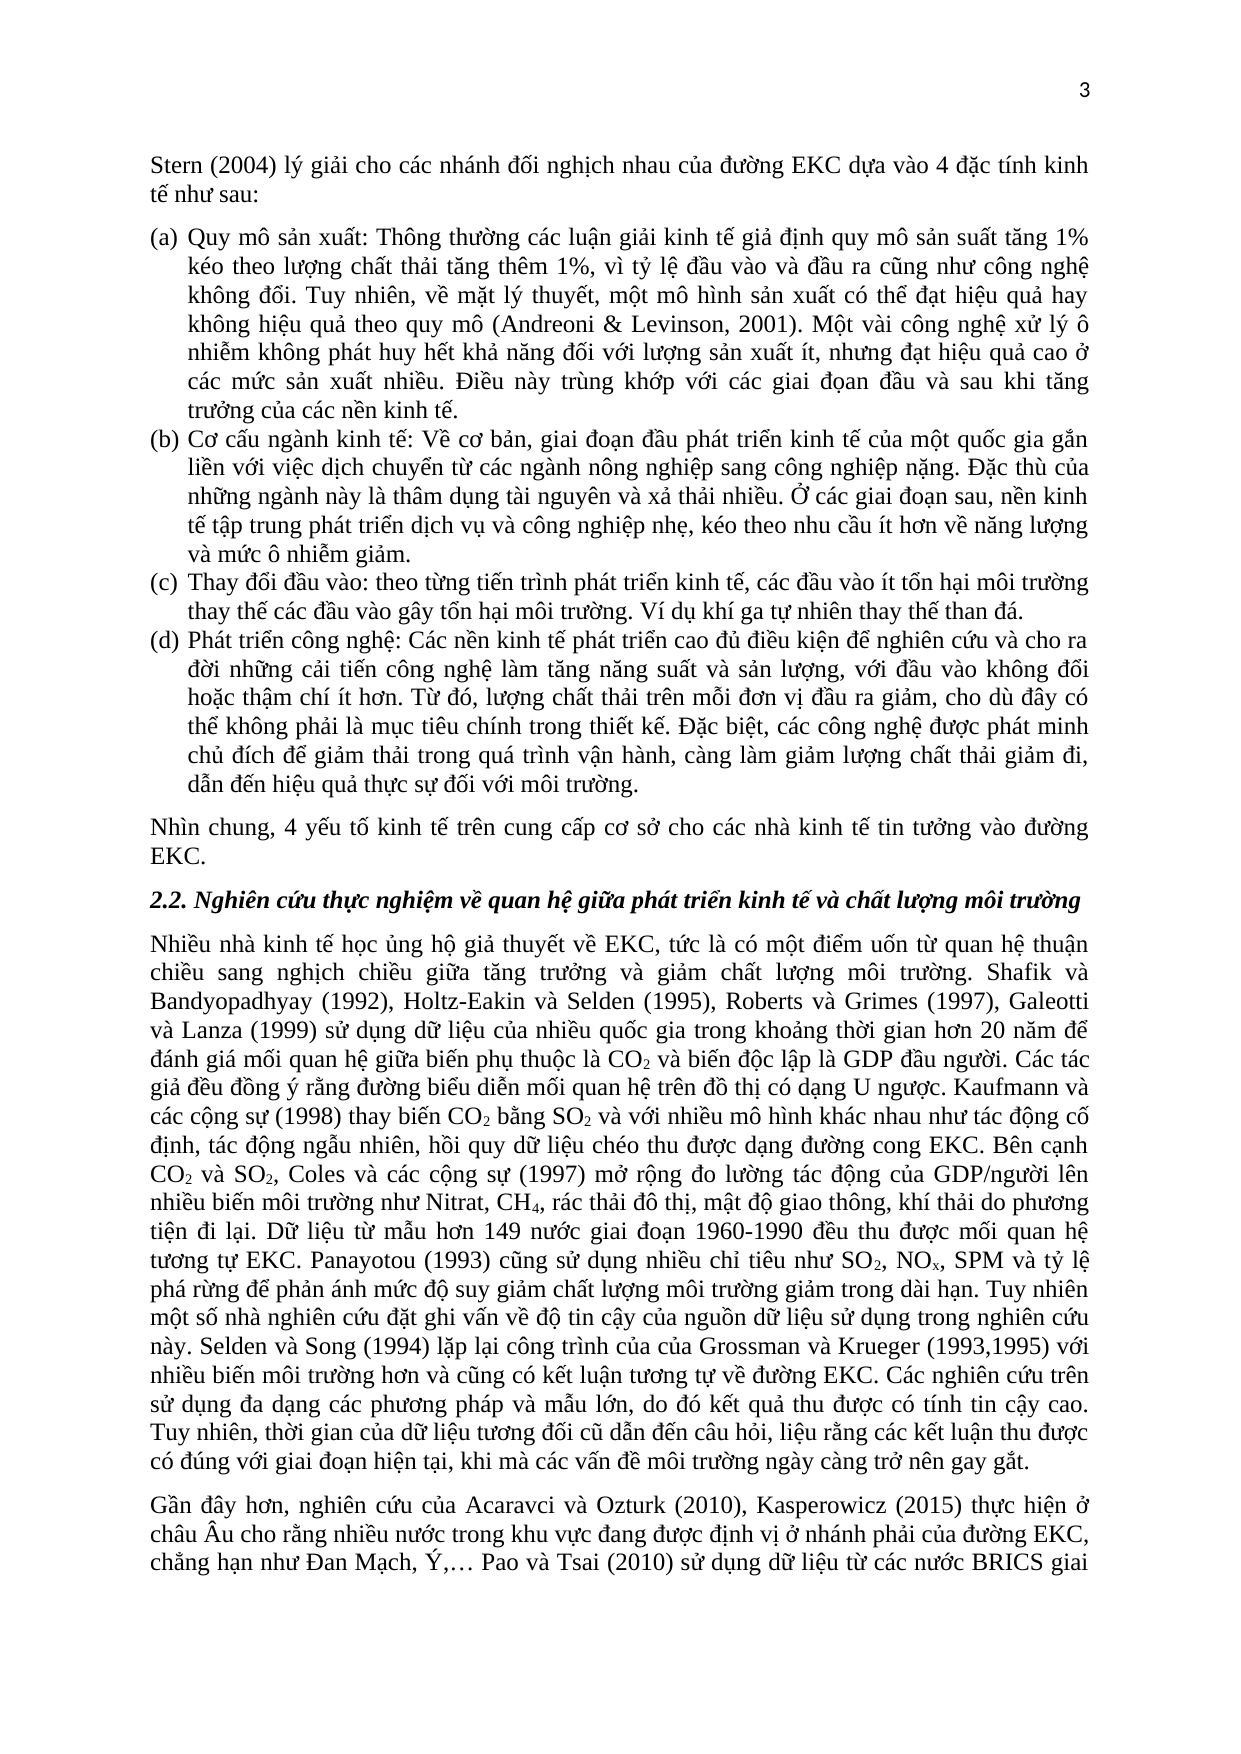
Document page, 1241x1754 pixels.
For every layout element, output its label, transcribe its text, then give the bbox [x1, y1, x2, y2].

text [150, 1490, 1090, 1576]
text 2.2. Nghiên cứu thực nghiệm về quan hệ giữa phát triển kinh tế và chất lượng môi trường [150, 885, 1090, 914]
list Phát triển công nghệ: Các nền kinh tế phát triển cao đủ điều kiện để nghiên cứu và cho ra đời những cải tiến công nghệ làm tăng năng suất và sản lượng, với đầu vào không đổi hoặc thậm chí ít hơn. Từ đó, lượng chất thải trên mỗi đơn vị đầu ra giảm, cho dù đây có thể không phải là mục tiêu chính trong thiết kế. Đặc biệt, các công nghệ được phát minh chủ đích để giảm thải trong quá trình vận hành, càng làm giảm lượng chất thải giảm đi, dẫn đến hiệu quả thực sự đối với môi trường. [150, 625, 1090, 797]
text Nhiều nhà kinh tế học ủng hộ giả thuyết về EKC, tức là có một điểm uốn từ quan hệ thuận chiều sang nghịch chiều giữa tăng trưởng và giảm chất lượng môi trường. Shafik và Bandyopadhyay (1992), Holtz-Eakin và Selden (1995), Roberts và Grimes (1997), Galeotti và Lanza (1999) sử dụng dữ liệu của nhiều quốc gia trong khoảng thời gian hơn 20 năm để đánh giá mối quan hệ giữa biến phụ thuộc là CO2 và biến độc lập là GDP đầu người. Các tác giả đều đồng ý rằng đường biểu diễn mối quan hệ trên đồ thị có dạng U ngược. Kaufmann và các cộng sự (1998) thay biến CO2 bằng SO2 và với nhiều mô hình khác nhau như tác động cố định, tác động ngẫu nhiên, hồi quy dữ liệu chéo thu được dạng đường cong EKC. Bên cạnh CO2 và SO2, Coles và các cộng sự (1997) mở rộng đo lường tác động của GDP/người lên nhiều biến môi trường như Nitrat, CH4, rác thải đô thị, mật độ giao thông, khí thải do phương tiện đi lại. Dữ liệu từ mẫu hơn 149 nước giai đoạn 1960-1990 đều thu được mối quan hệ tương tự EKC. Panayotou (1993) cũng sử dụng nhiều chỉ tiêu như SO2, NOx, SPM và tỷ lệ phá rừng để phản ánh mức độ suy giảm chất lượng môi trường giảm trong dài hạn. Tuy nhiên một số nhà nghiên cứu đặt ghi vấn về độ tin cậy của nguồn dữ liệu sử dụng trong nghiên cứu này. Selden và Song (1994) lặp lại công trình của của Grossman và Krueger (1993,1995) với nhiều biến môi trường hơn và cũng có kết luận tương tự về đường EKC. Các nghiên cứu trên sử dụng đa dạng các phương pháp và mẫu lớn, do đó kết quả thu được có tính tin cậy cao. Tuy nhiên, thời gian của dữ liệu tương đối cũ dẫn đến câu hỏi, liệu rằng các kết luận thu được có đúng với giai đoạn hiện tại, khi mà các vấn đề môi trường ngày càng trở nên gay gắt. [150, 929, 1090, 1475]
text Stern (2004) lý giải cho các nhánh đối nghịch nhau của đường EKC dựa vào 4 đặc tính kinh tế như sau: [150, 150, 1090, 207]
text Nhìn chung, 4 yếu tố kinh tế trên cung cấp cơ sở cho các nhà kinh tế tin tưởng vào đường EKC. [150, 812, 1090, 870]
list Cơ cấu ngành kinh tế: Về cơ bản, giai đoạn đầu phát triển kinh tế của một quốc gia gắn liền với việc dịch chuyển từ các ngành nông nghiệp sang công nghiệp nặng. Đặc thù của những ngành này là thâm dụng tài nguyên và xả thải nhiều. Ở các giai đoạn sau, nền kinh tế tập trung phát triển dịch vụ và công nghiệp nhẹ, kéo theo nhu cầu ít hơn về năng lượng và mức ô nhiễm giảm. [150, 424, 1090, 567]
list Quy mô sản xuất: Thông thường các luận giải kinh tế giả định quy mô sản suất tăng 1% kéo theo lượng chất thải tăng thêm 1%, vì tỷ lệ đầu vào và đầu ra cũng như công nghệ không đổi. Tuy nhiên, về mặt lý thuyết, một mô hình sản xuất có thể đạt hiệu quả hay không hiệu quả theo quy mô (Andreoni & Levinson, 2001). Một vài công nghệ xử lý ô nhiễm không phát huy hết khả năng đối với lượng sản xuất ít, nhưng đạt hiệu quả cao ở các mức sản xuất nhiều. Điều này trùng khớp với các giai đọan đầu và sau khi tăng trưởng của các nền kinh tế. [150, 222, 1090, 424]
list Thay đổi đầu vào: theo từng tiến trình phát triển kinh tế, các đầu vào ít tổn hại môi trường thay thế các đầu vào gây tổn hại môi trường. Ví dụ khí ga tự nhiên thay thế than đá. [150, 567, 1090, 625]
